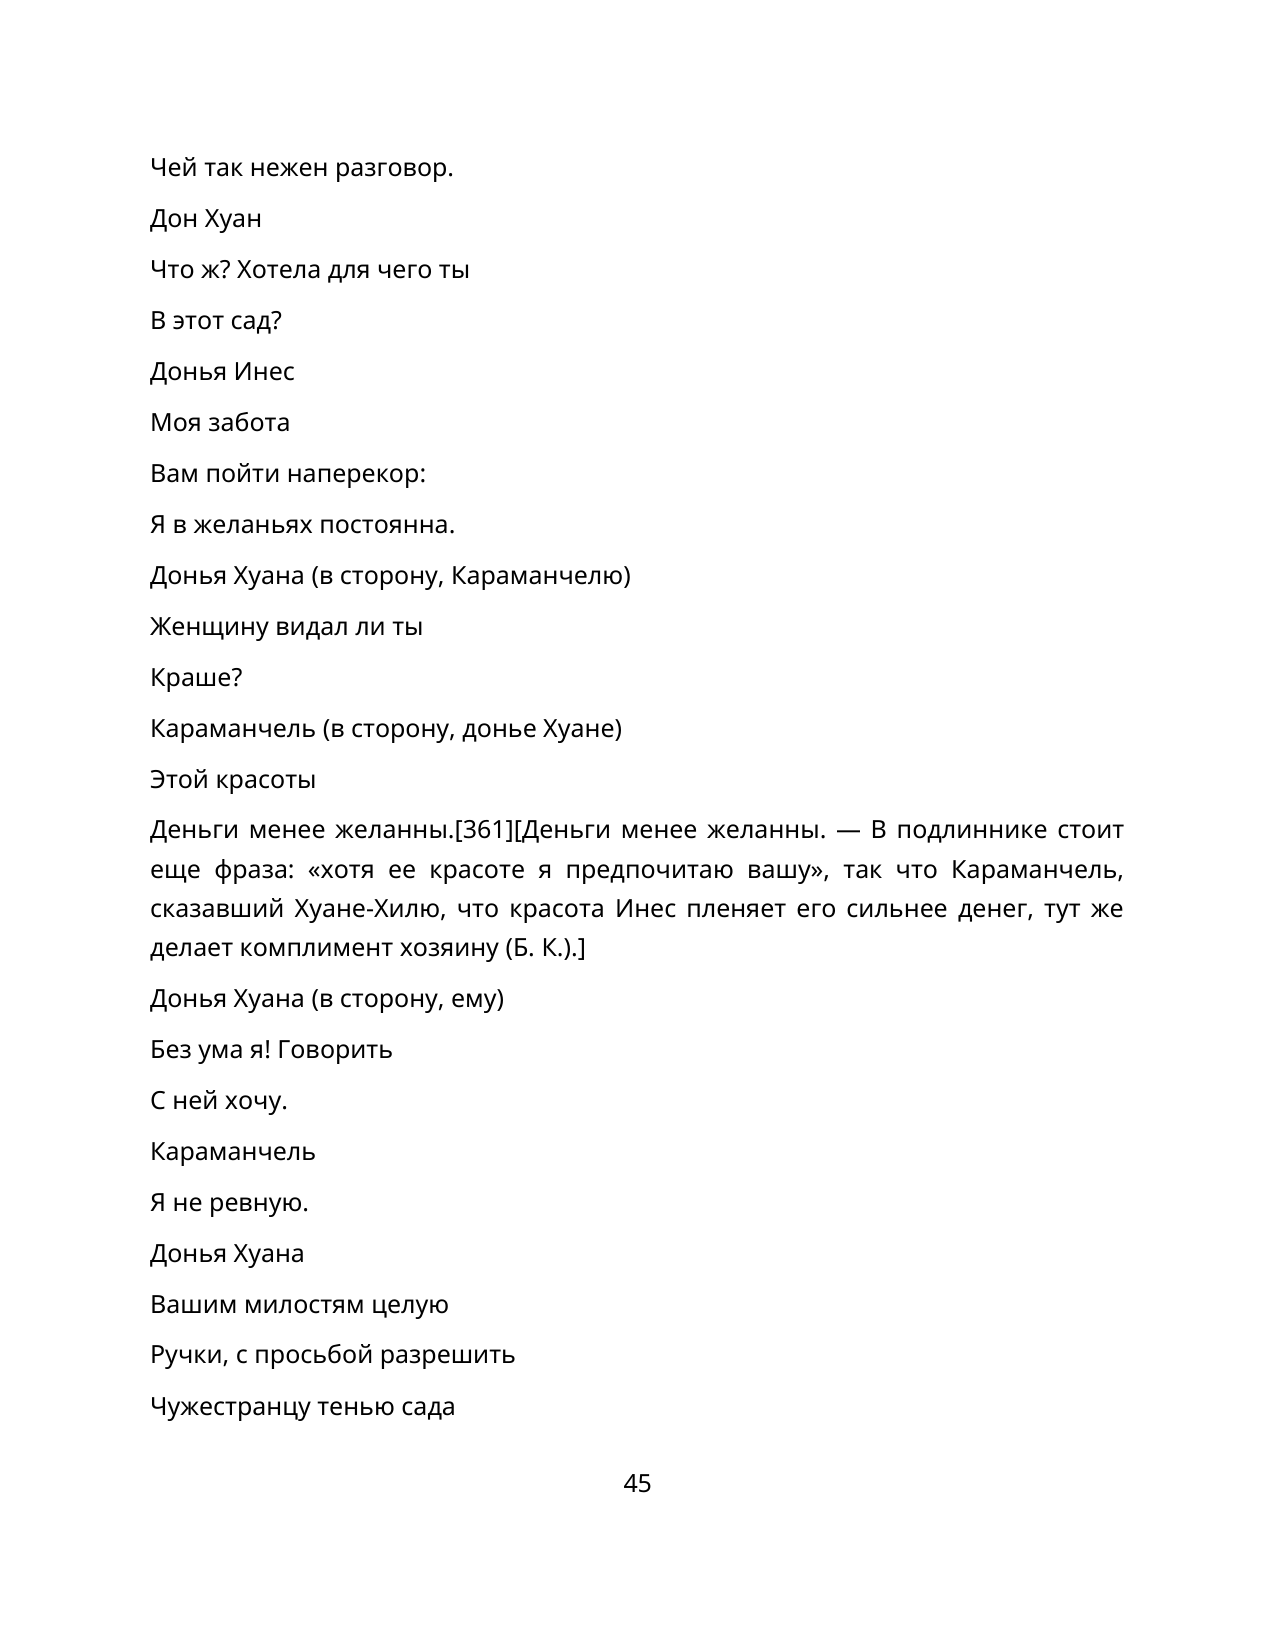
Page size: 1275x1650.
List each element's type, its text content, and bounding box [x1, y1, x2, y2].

text Моя забота [150, 405, 1125, 439]
text Донья Хуана [150, 1235, 1125, 1269]
text Этой красоты [150, 761, 1125, 795]
text Караманчель (в сторону, донье Хуане) [150, 710, 1125, 744]
text Краше? [150, 659, 1125, 693]
text Что ж? Хотела для чего ты [150, 252, 1125, 286]
text Донья Инес [150, 354, 1125, 388]
text Вам пойти наперекор: [150, 456, 1125, 490]
text Я не ревную. [150, 1184, 1125, 1218]
text Караманчель [150, 1133, 1125, 1167]
text Донья Хуана (в сторону, Караманчелю) [150, 557, 1125, 592]
text Без ума я! Говорить [150, 1032, 1125, 1066]
text Я в желаньях постоянна. [150, 507, 1125, 541]
text Ручки, с просьбой разрешить [150, 1337, 1125, 1371]
text Донья Хуана (в сторону, ему) [150, 981, 1125, 1015]
text Деньги менее желанны.[361][Деньги менее желанны. — В подлиннике стоит еще фраза: «хотя ее красоте я предпочитаю вашу», так что Караманчель, сказавший Хуане-Хилю, что красота Инес пленяет его сильнее денег, тут же делает комплимент хозяину (Б. К.).] [150, 812, 1125, 964]
text В этот сад? [150, 303, 1125, 337]
text С ней хочу. [150, 1082, 1125, 1117]
text Чей так нежен разговор. [150, 150, 1125, 184]
text Дон Хуан [150, 201, 1125, 235]
text Вашим милостям целую [150, 1286, 1125, 1320]
text Чужестранцу тенью сада [150, 1388, 1125, 1422]
text Женщину видал ли ты [150, 608, 1125, 642]
